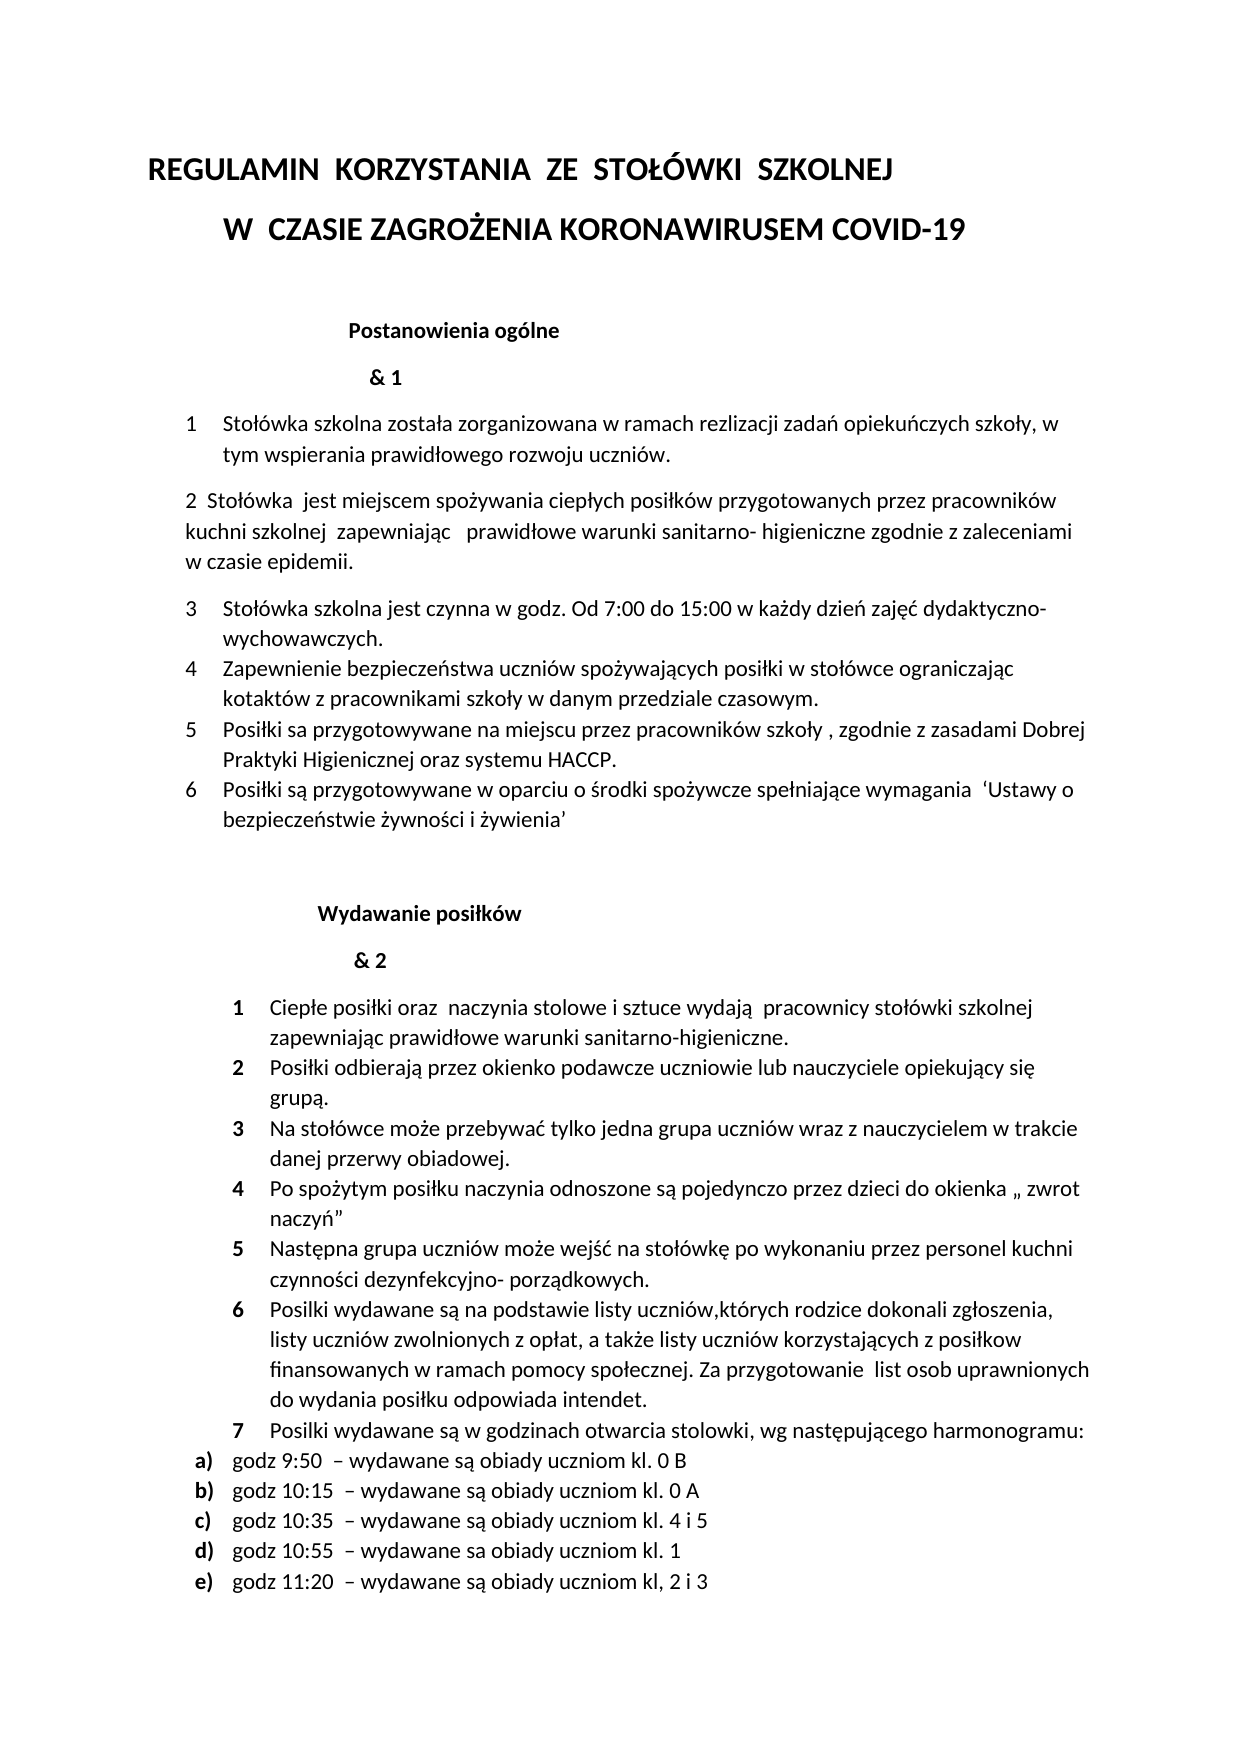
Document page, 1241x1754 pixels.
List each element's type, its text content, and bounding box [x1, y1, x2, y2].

text & 1 [148, 363, 1093, 391]
text Postanowienia ogólne [148, 316, 1093, 344]
list Stołówka szkolna jest czynna w godz. Od 7:00 do 15:00 w każdy dzień zajęć dydaktyczno- wychowawczych. [185, 594, 1093, 652]
list Na stołówce może przebywać tylko jedna grupa uczniów wraz z nauczycielem w trakcie danej przerwy obiadowej. [232, 1114, 1093, 1172]
text W CZASIE ZAGROŻENIA KORONAWIRUSEM COVID-19 [148, 208, 1093, 249]
list Stołówka szkolna została zorganizowana w ramach rezlizacji zadań opiekuńczych szkoły, w tym wspierania prawidłowego rozwoju uczniów. [185, 409, 1093, 468]
list Posiłki sa przygotowywane na miejscu przez pracowników szkoły , zgodnie z zasadami Dobrej Praktyki Higienicznej oraz systemu HACCP. [185, 715, 1093, 773]
text 2 Stołówka jest miejscem spożywania ciepłych posiłków przygotowanych przez pracowników kuchni szkolnej zapewniając prawidłowe warunki sanitarno- higieniczne zgodnie z zaleceniami w czasie epidemii. [185, 487, 1093, 575]
text Wydawanie posiłków [148, 899, 1093, 927]
list Następna grupa uczniów może wejść na stołówkę po wykonaniu przez personel kuchni czynności dezynfekcyjno- porządkowych. [232, 1234, 1093, 1293]
text & 2 [148, 946, 1093, 974]
list godz 11:20 – wydawane są obiady uczniom kl, 2 i 3 [194, 1567, 1093, 1595]
list godz 9:50 – wydawane są obiady uczniom kl. 0 B [194, 1446, 1093, 1474]
list godz 10:35 – wydawane są obiady uczniom kl. 4 i 5 [194, 1506, 1093, 1534]
list Zapewnienie bezpieczeństwa uczniów spożywających posiłki w stołówce ograniczając kotaktów z pracownikami szkoły w danym przedziale czasowym. [185, 654, 1093, 712]
list Posilki wydawane są na podstawie listy uczniów,których rodzice dokonali zgłoszenia, listy uczniów zwolnionych z opłat, a także listy uczniów korzystających z posiłkow finansowanych w ramach pomocy społecznej. Za przygotowanie list osob uprawnionych do wydania posiłku odpowiada intendet. [232, 1295, 1093, 1413]
list godz 10:15 – wydawane są obiady uczniom kl. 0 A [194, 1476, 1093, 1504]
list Posilki wydawane są w godzinach otwarcia stolowki, wg następującego harmonogramu: [232, 1416, 1093, 1444]
list godz 10:55 – wydawane sa obiady uczniom kl. 1 [194, 1537, 1093, 1564]
list Posiłki są przygotowywane w oparciu o środki spożywcze spełniające wymagania ‘Ustawy o bezpieczeństwie żywności i żywienia’ [185, 775, 1093, 833]
list Po spożytym posiłku naczynia odnoszone są pojedynczo przez dzieci do okienka „ zwrot naczyń” [232, 1174, 1093, 1232]
list Posiłki odbierają przez okienko podawcze uczniowie lub nauczyciele opiekujący się grupą. [232, 1053, 1093, 1111]
text REGULAMIN KORZYSTANIA ZE STOŁÓWKI SZKOLNEJ [148, 148, 1093, 188]
list Ciepłe posiłki oraz naczynia stolowe i sztuce wydają pracownicy stołówki szkolnej zapewniając prawidłowe warunki sanitarno-higieniczne. [232, 993, 1093, 1051]
